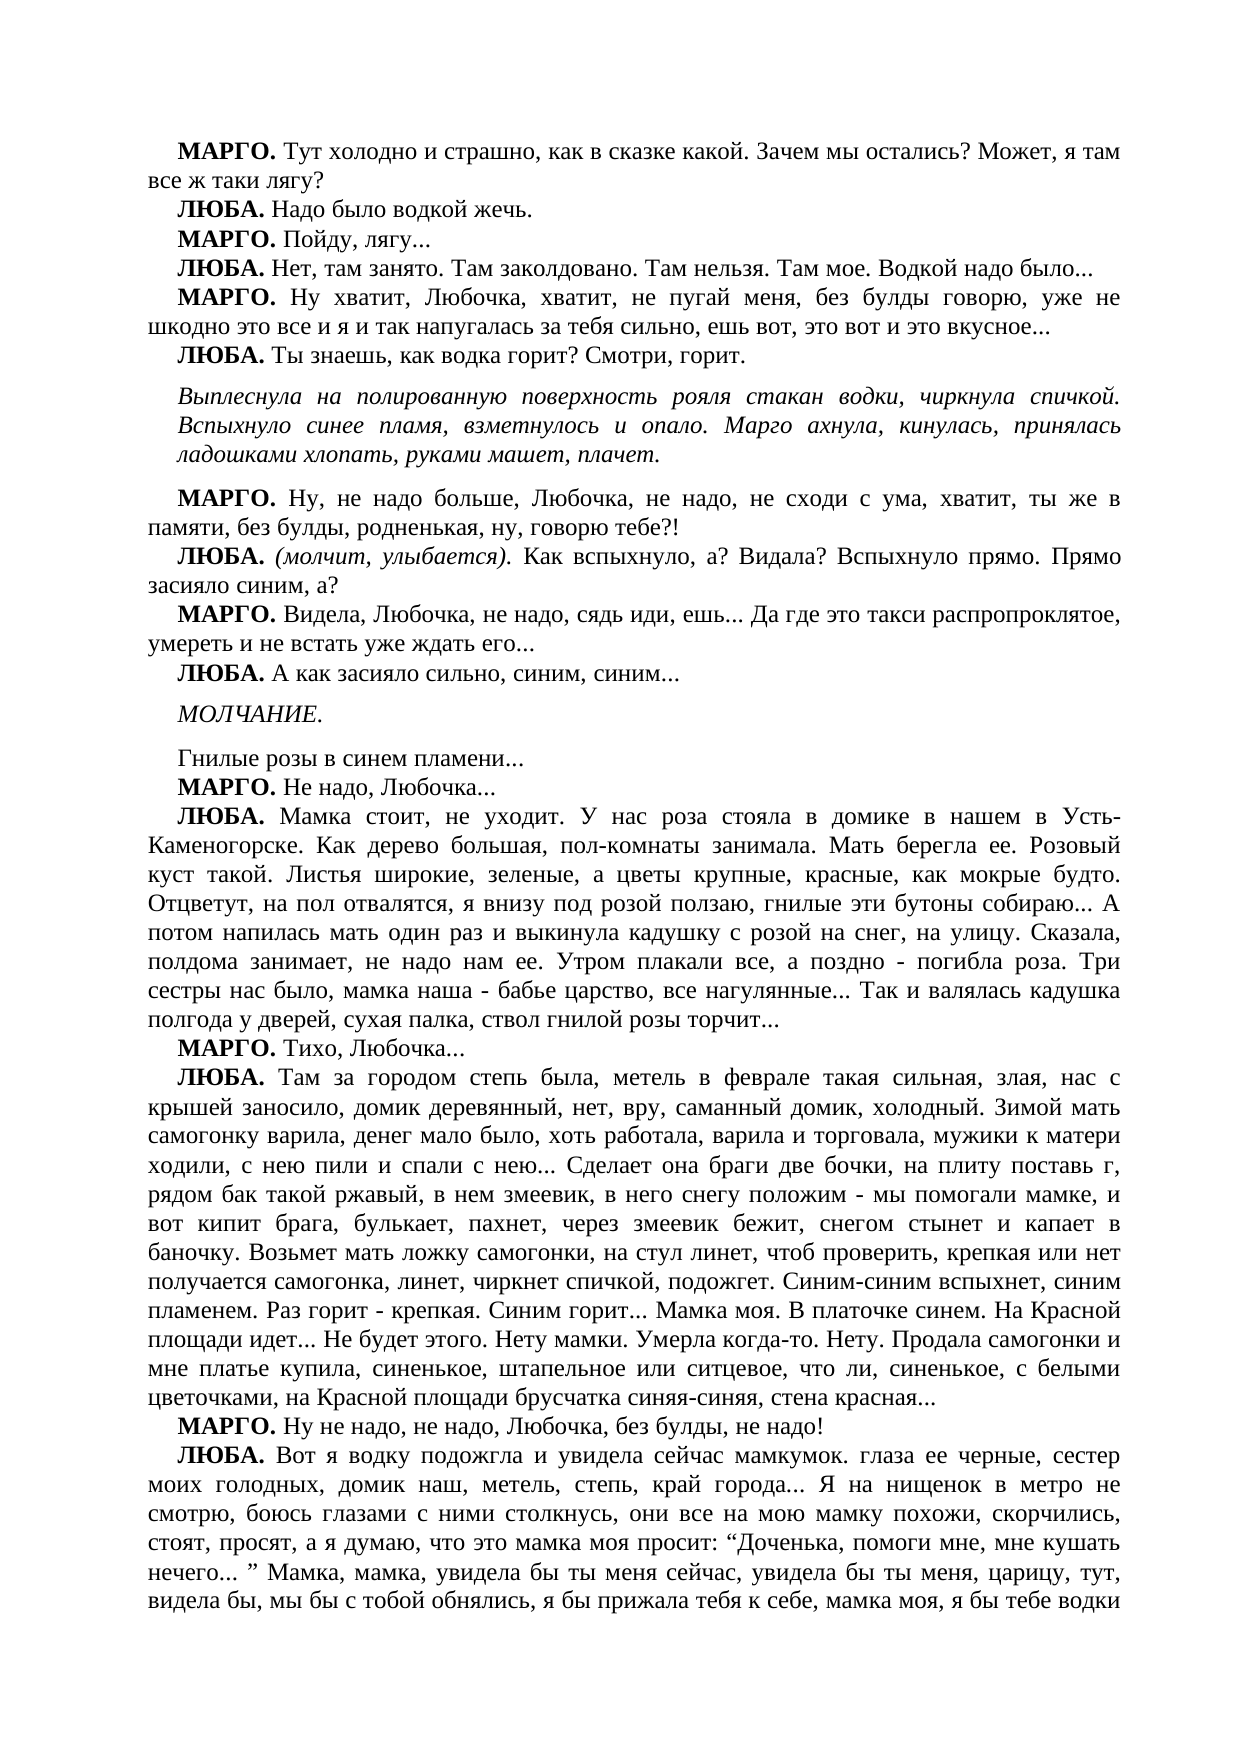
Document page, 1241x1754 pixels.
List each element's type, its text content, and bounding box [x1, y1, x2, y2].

text МОЛЧАНИЕ. [177, 699, 1122, 728]
text МАРГО. Ну не надо, не надо, Любочка, без булды, не надо! [148, 1411, 1122, 1440]
text МАРГО. Видела, Любочка, не надо, сядь иди, ешь... Да где это такси распропроклятое, умереть и не встать уже ждать его... [148, 599, 1122, 657]
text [148, 1440, 1122, 1614]
text ЛЮБА. Мамка стоит, не уходит. У нас роза стояла в домике в нашем в Усть-Каменогорске. Как дерево большая, пол-комнаты занимала. Мать берегла ее. Розовый куст такой. Листья широкие, зеленые, а цветы крупные, красные, как мокрые будто. Отцветут, на пол отвалятся, я внизу под розой ползаю, гнилые эти бутоны собираю... А потом напилась мать один раз и выкинула кадушку с розой на снег, на улицу. Сказала, полдома занимает, не надо нам ее. Утром плакали все, а поздно - погибла роза. Три сестры нас было, мамка наша - бабье царство, все нагулянные... Так и валялась кадушка полгода у дверей, сухая палка, ствол гнилой розы торчит... [148, 801, 1122, 1033]
text Гнилые розы в синем пламени... [148, 743, 1122, 772]
text МАРГО. Ну, не надо больше, Любочка, не надо, не сходи с ума, хватит, ты же в памяти, без булды, родненькая, ну, говорю тебе?! [148, 483, 1122, 541]
text ЛЮБА. Нет, там занято. Там заколдовано. Там нельзя. Там мое. Водкой надо было... [148, 252, 1122, 282]
text Выплеснула на полированную поверхность рояля стакан водки, чиркнула спичкой. Вспыхнуло синее пламя, взметнулось и опало. Марго ахнула, кинулась, принялась ладошками хлопать, руками машет, плачет. [177, 381, 1122, 468]
text ЛЮБА. Ты знаешь, как водка горит? Смотри, горит. [148, 340, 1122, 369]
text ЛЮБА. (молчит, улыбается). Как вспыхнуло, а? Видала? Вспыхнуло прямо. Прямо засияло синим, а? [148, 541, 1122, 599]
text МАРГО. Ну хватит, Любочка, хватит, не пугай меня, без булды говорю, уже не шкодно это все и я и так напугалась за тебя сильно, ешь вот, это вот и это вкусное... [148, 282, 1122, 340]
text МАРГО. Не надо, Любочка... [148, 772, 1122, 801]
text ЛЮБА. Надо было водкой жечь. [148, 194, 1122, 223]
text ЛЮБА. Там за городом степь была, метель в феврале такая сильная, злая, нас с крышей заносило, домик деревянный, нет, вру, саманный домик, холодный. Зимой мать самогонку варила, денег мало было, хоть работала, варила и торговала, мужики к матери ходили, с нею пили и спали с нею... Сделает она браги две бочки, на плиту поставь г, рядом бак такой ржавый, в нем змеевик, в него снегу положим - мы помогали мамке, и вот кипит брага, булькает, пахнет, через змеевик бежит, снегом стынет и капает в баночку. Возьмет мать ложку самогонки, на стул линет, чтоб проверить, крепкая или нет получается самогонка, линет, чиркнет спичкой, подожгет. Синим-синим вспыхнет, синим пламенем. Раз горит - крепкая. Синим горит... Мамка моя. В платочке синем. На Красной площади идет... Не будет этого. Нету мамки. Умерла когда-то. Нету. Продала самогонки и мне платье купила, синенькое, штапельное или ситцевое, что ли, синенькое, с белыми цветочками, на Красной площади брусчатка синяя-синяя, стена красная... [148, 1062, 1122, 1411]
text МАРГО. Тихо, Любочка... [148, 1033, 1122, 1062]
text МАРГО. Тут холодно и страшно, как в сказке какой. Зачем мы остались? Может, я там все ж таки лягу? [148, 136, 1122, 194]
text МАРГО. Пойду, лягу... [148, 223, 1122, 252]
text ЛЮБА. А как засияло сильно, синим, синим... [148, 657, 1122, 686]
